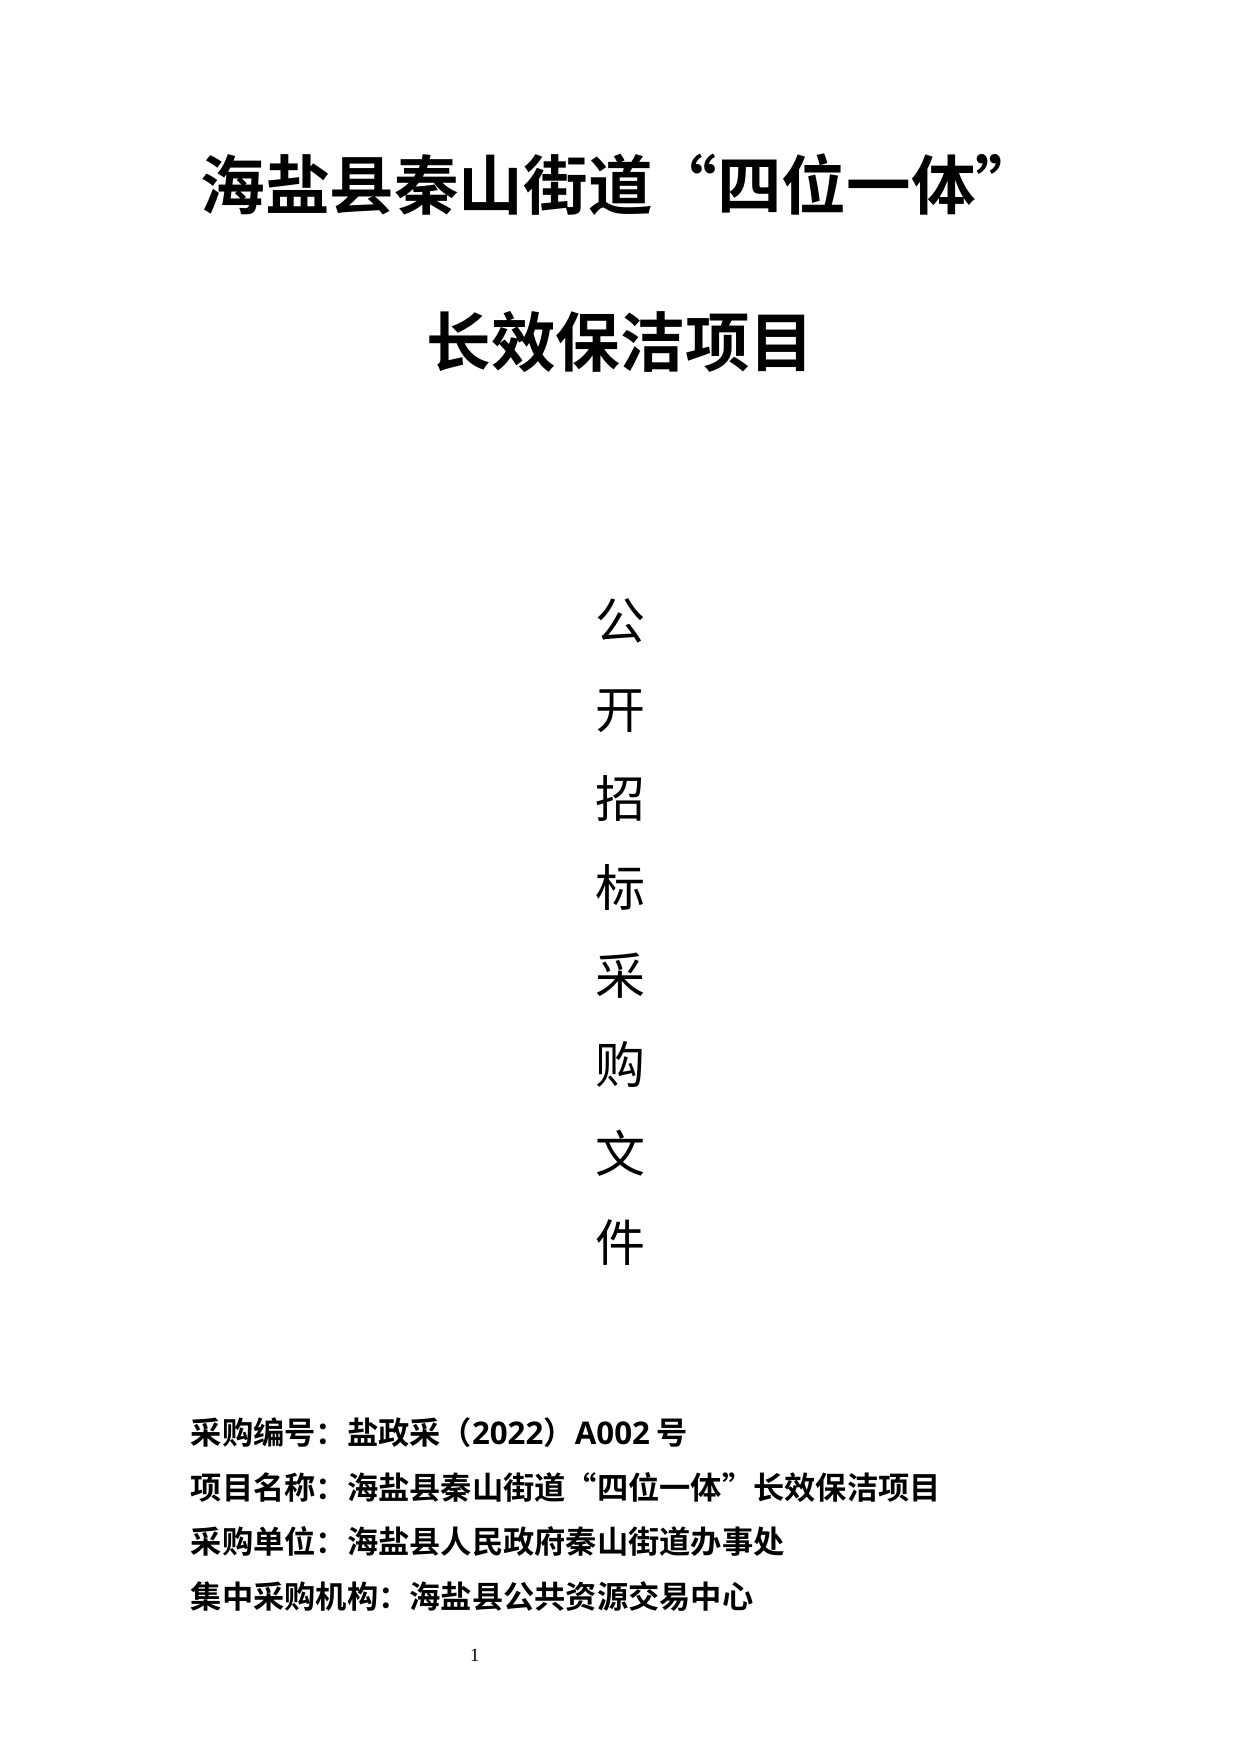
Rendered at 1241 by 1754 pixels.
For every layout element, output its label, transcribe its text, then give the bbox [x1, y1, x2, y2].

text 标 [142, 848, 1098, 920]
text 件 [142, 1203, 1098, 1275]
text 采 [142, 937, 1098, 1009]
text 海盐县秦山街道“四位一体” [142, 134, 1098, 228]
text 采购编号：盐政采（2022）A002号 [142, 1408, 1098, 1454]
text 招 [142, 759, 1098, 832]
subtitle 公 [142, 582, 1098, 654]
text 长效保洁项目 [142, 291, 1098, 385]
text 文 [142, 1114, 1098, 1187]
text 开 [142, 671, 1098, 743]
text 采购单位：海盐县人民政府秦山街道办事处 [142, 1521, 1098, 1562]
text 项目名称：海盐县秦山街道“四位一体”长效保洁项目 [142, 1466, 1098, 1508]
text 购 [142, 1026, 1098, 1098]
text 集中采购机构：海盐县公共资源交易中心 [142, 1575, 1098, 1616]
